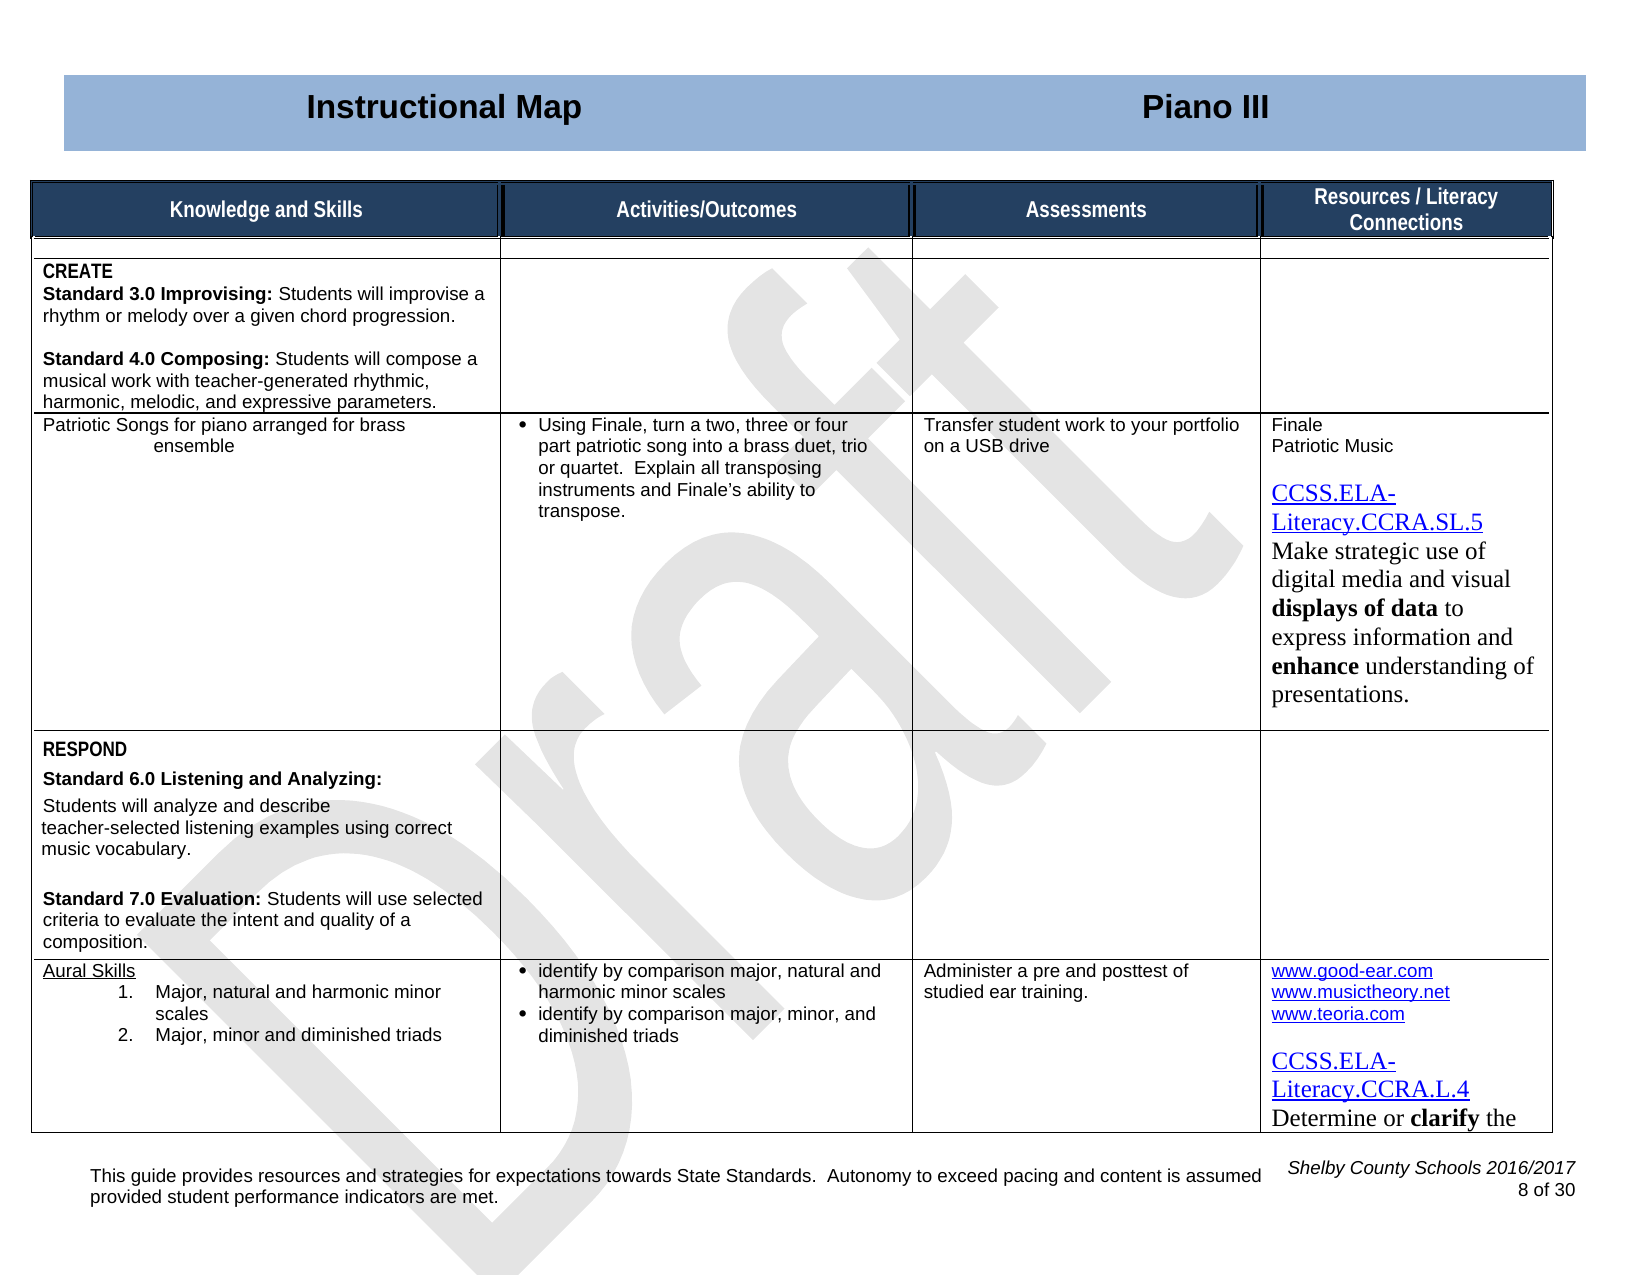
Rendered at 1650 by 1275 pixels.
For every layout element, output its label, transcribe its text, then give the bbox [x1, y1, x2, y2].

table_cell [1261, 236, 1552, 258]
table_header Resources / Literacy Connections [1260, 181, 1551, 236]
table_cell CREATE Standard 3.0 Improvising: Students will improvise a rhythm or melody over a given chord progression. Standard 4.0 Composing: Students will compose a musical work with teacher-generated rhythmic, harmonic, melodic, and expressive parameters. [32, 258, 500, 412]
table_cell Finale Patriotic Music CCSS.ELA-Literacy.CCRA.SL.5 Make strategic use of digital media and visual displays of data to express information and enhance understanding of presentations. [1261, 412, 1552, 730]
table_header Assessments [912, 181, 1260, 236]
table_header Knowledge and Skills [33, 181, 501, 236]
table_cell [32, 236, 500, 258]
table_cell [501, 259, 912, 412]
table_cell [1261, 258, 1552, 412]
table_cell Transfer student work to your portfolio on a USB drive [913, 414, 1260, 730]
table_header Activities/Outcomes [501, 181, 912, 236]
table_cell Using Finale, turn a two, three or four part patriotic song into a brass duet, trio or quartet. Explain all transposing instruments and Finale’s ability to transpose. [501, 414, 912, 730]
table_cell [913, 731, 1260, 958]
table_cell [913, 960, 1260, 1132]
table_cell [501, 731, 912, 958]
table_cell [913, 259, 1260, 412]
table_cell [1261, 959, 1552, 1132]
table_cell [501, 960, 912, 1132]
table_cell Patriotic Songs for piano arranged for brass ensemble [32, 412, 500, 730]
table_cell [501, 239, 912, 258]
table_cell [32, 959, 500, 1132]
table_cell RESPOND Standard 6.0 Listening and Analyzing: Students will analyze and describe teacher-selected listening examples using correct music vocabulary. Standard 7.0 Evaluation: Students will use selected criteria to evaluate the intent and quality of a composition. [32, 730, 500, 958]
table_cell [913, 239, 1260, 258]
table_cell [1261, 730, 1552, 958]
